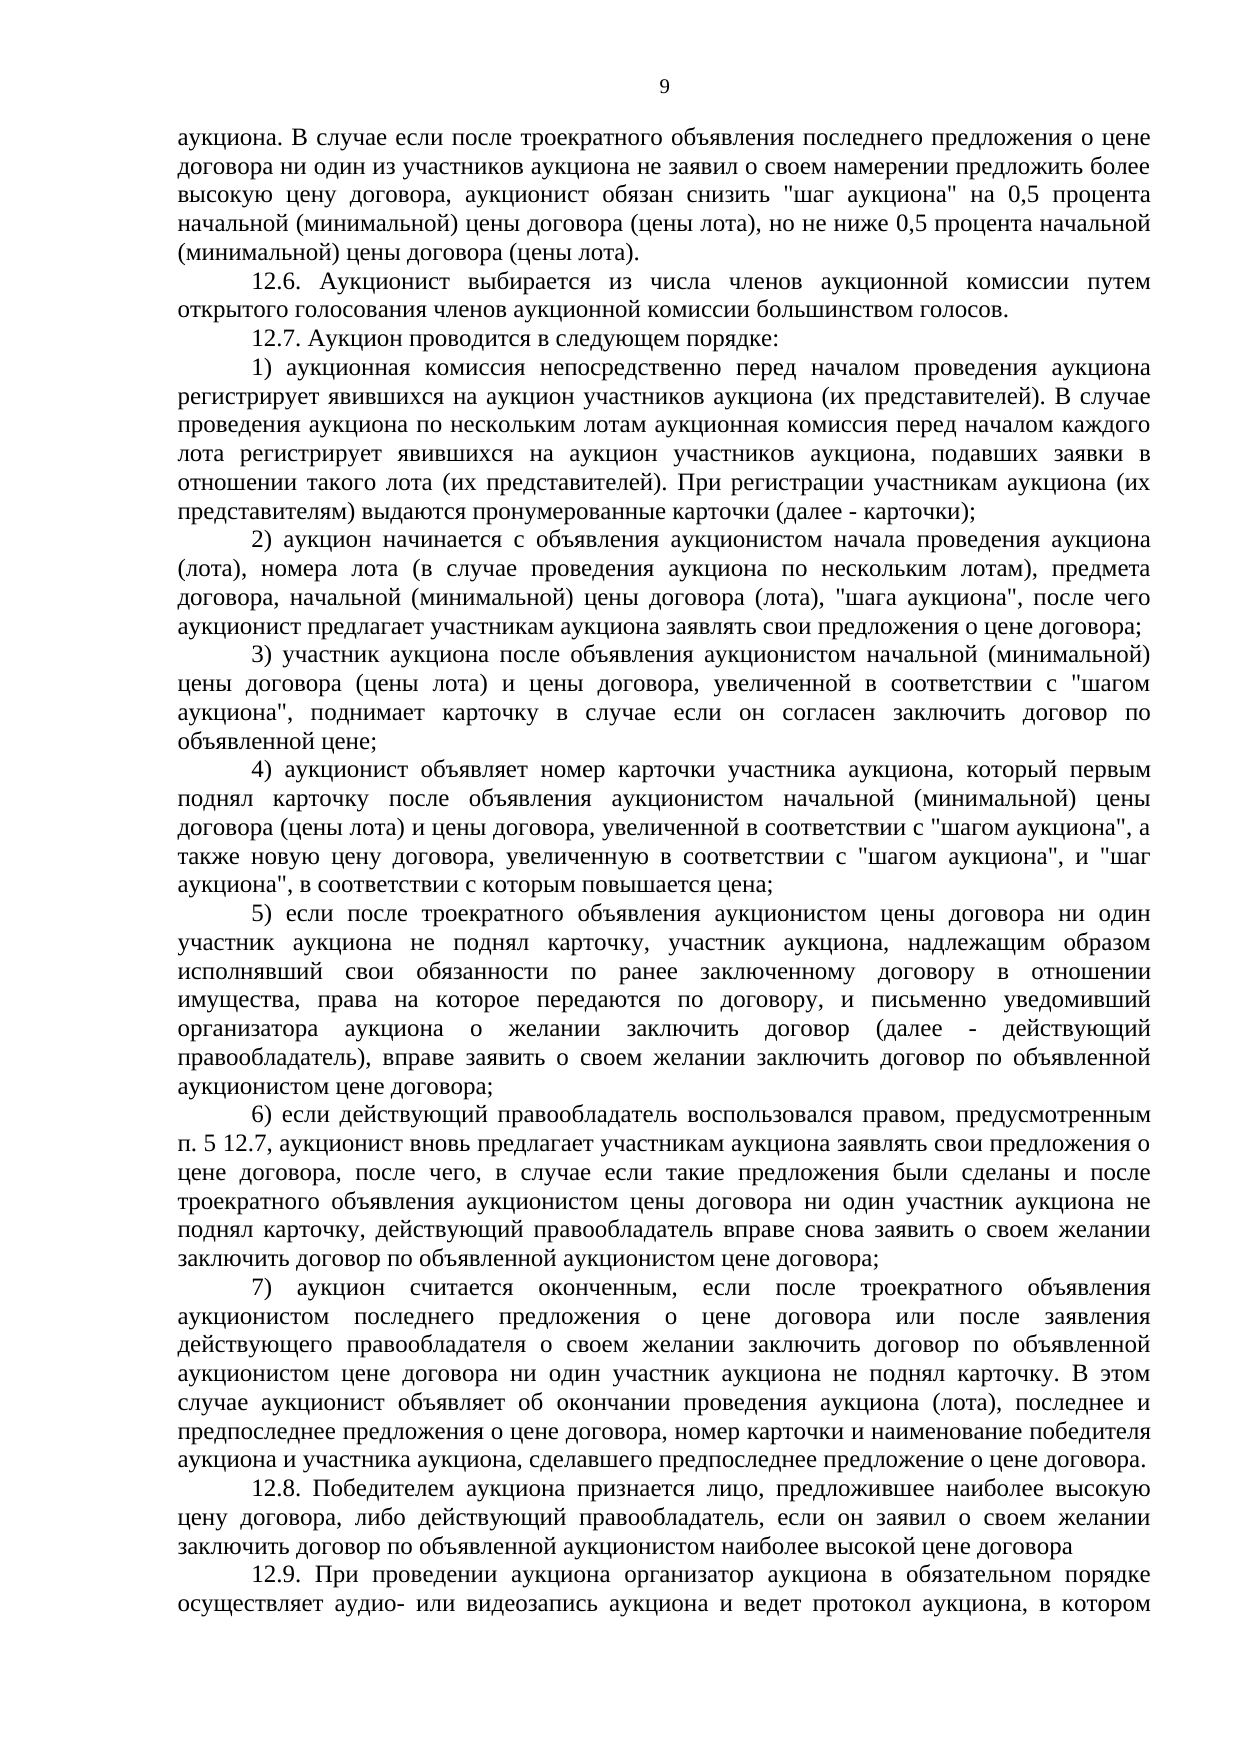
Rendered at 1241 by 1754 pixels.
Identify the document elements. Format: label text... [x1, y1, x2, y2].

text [177, 122, 1152, 266]
text 12.6. Аукционист выбирается из числа членов аукционной комиссии путем открытого голосования членов аукционной комиссии большинством голосов. [177, 266, 1152, 323]
text 5) если после троекратного объявления аукционистом цены договора ни один участник аукциона не поднял карточку, участник аукциона, надлежащим образом исполнявший свои обязанности по ранее заключенному договору в отношении имущества, права на которое передаются по договору, и письменно уведомивший организатора аукциона о желании заключить договор (далее - действующий правообладатель), вправе заявить о своем желании заключить договор по объявленной аукционистом цене договора; [177, 898, 1152, 1099]
text 1) аукционная комиссия непосредственно перед началом проведения аукциона регистрирует явившихся на аукцион участников аукциона (их представителей). В случае проведения аукциона по нескольким лотам аукционная комиссия перед началом каждого лота регистрирует явившихся на аукцион участников аукциона, подавших заявки в отношении такого лота (их представителей). При регистрации участникам аукциона (их представителям) выдаются пронумерованные карточки (далее - карточки); [177, 352, 1152, 524]
text 12.8. Победителем аукциона признается лицо, предложившее наиболее высокую цену договора, либо действующий правообладатель, если он заявил о своем желании заключить договор по объявленной аукционистом наиболее высокой цене договора [177, 1473, 1152, 1559]
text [177, 1559, 1152, 1617]
text 12.7. Аукцион проводится в следующем порядке: [177, 323, 1152, 352]
text 3) участник аукциона после объявления аукционистом начальной (минимальной) цены договора (цены лота) и цены договора, увеличенной в соответствии с "шагом аукциона", поднимает карточку в случае если он согласен заключить договор по объявленной цене; [177, 639, 1152, 754]
text 7) аукцион считается оконченным, если после троекратного объявления аукционистом последнего предложения о цене договора или после заявления действующего правообладателя о своем желании заключить договор по объявленной аукционистом цене договора ни один участник аукциона не поднял карточку. В этом случае аукционист объявляет об окончании проведения аукциона (лота), последнее и предпоследнее предложения о цене договора, номер карточки и наименование победителя аукциона и участника аукциона, сделавшего предпоследнее предложение о цене договора. [177, 1272, 1152, 1473]
text 2) аукцион начинается с объявления аукционистом начала проведения аукциона (лота), номера лота (в случае проведения аукциона по нескольким лотам), предмета договора, начальной (минимальной) цены договора (лота), "шага аукциона", после чего аукционист предлагает участникам аукциона заявлять свои предложения о цене договора; [177, 524, 1152, 639]
text 4) аукционист объявляет номер карточки участника аукциона, который первым поднял карточку после объявления аукционистом начальной (минимальной) цены договора (цены лота) и цены договора, увеличенной в соответствии с "шагом аукциона", а также новую цену договора, увеличенную в соответствии с "шагом аукциона", и "шаг аукциона", в соответствии с которым повышается цена; [177, 754, 1152, 898]
text 6) если действующий правообладатель воспользовался правом, предусмотренным п. 5 12.7, аукционист вновь предлагает участникам аукциона заявлять свои предложения о цене договора, после чего, в случае если такие предложения были сделаны и после троекратного объявления аукционистом цены договора ни один участник аукциона не поднял карточку, действующий правообладатель вправе снова заявить о своем желании заключить договор по объявленной аукционистом цене договора; [177, 1099, 1152, 1272]
